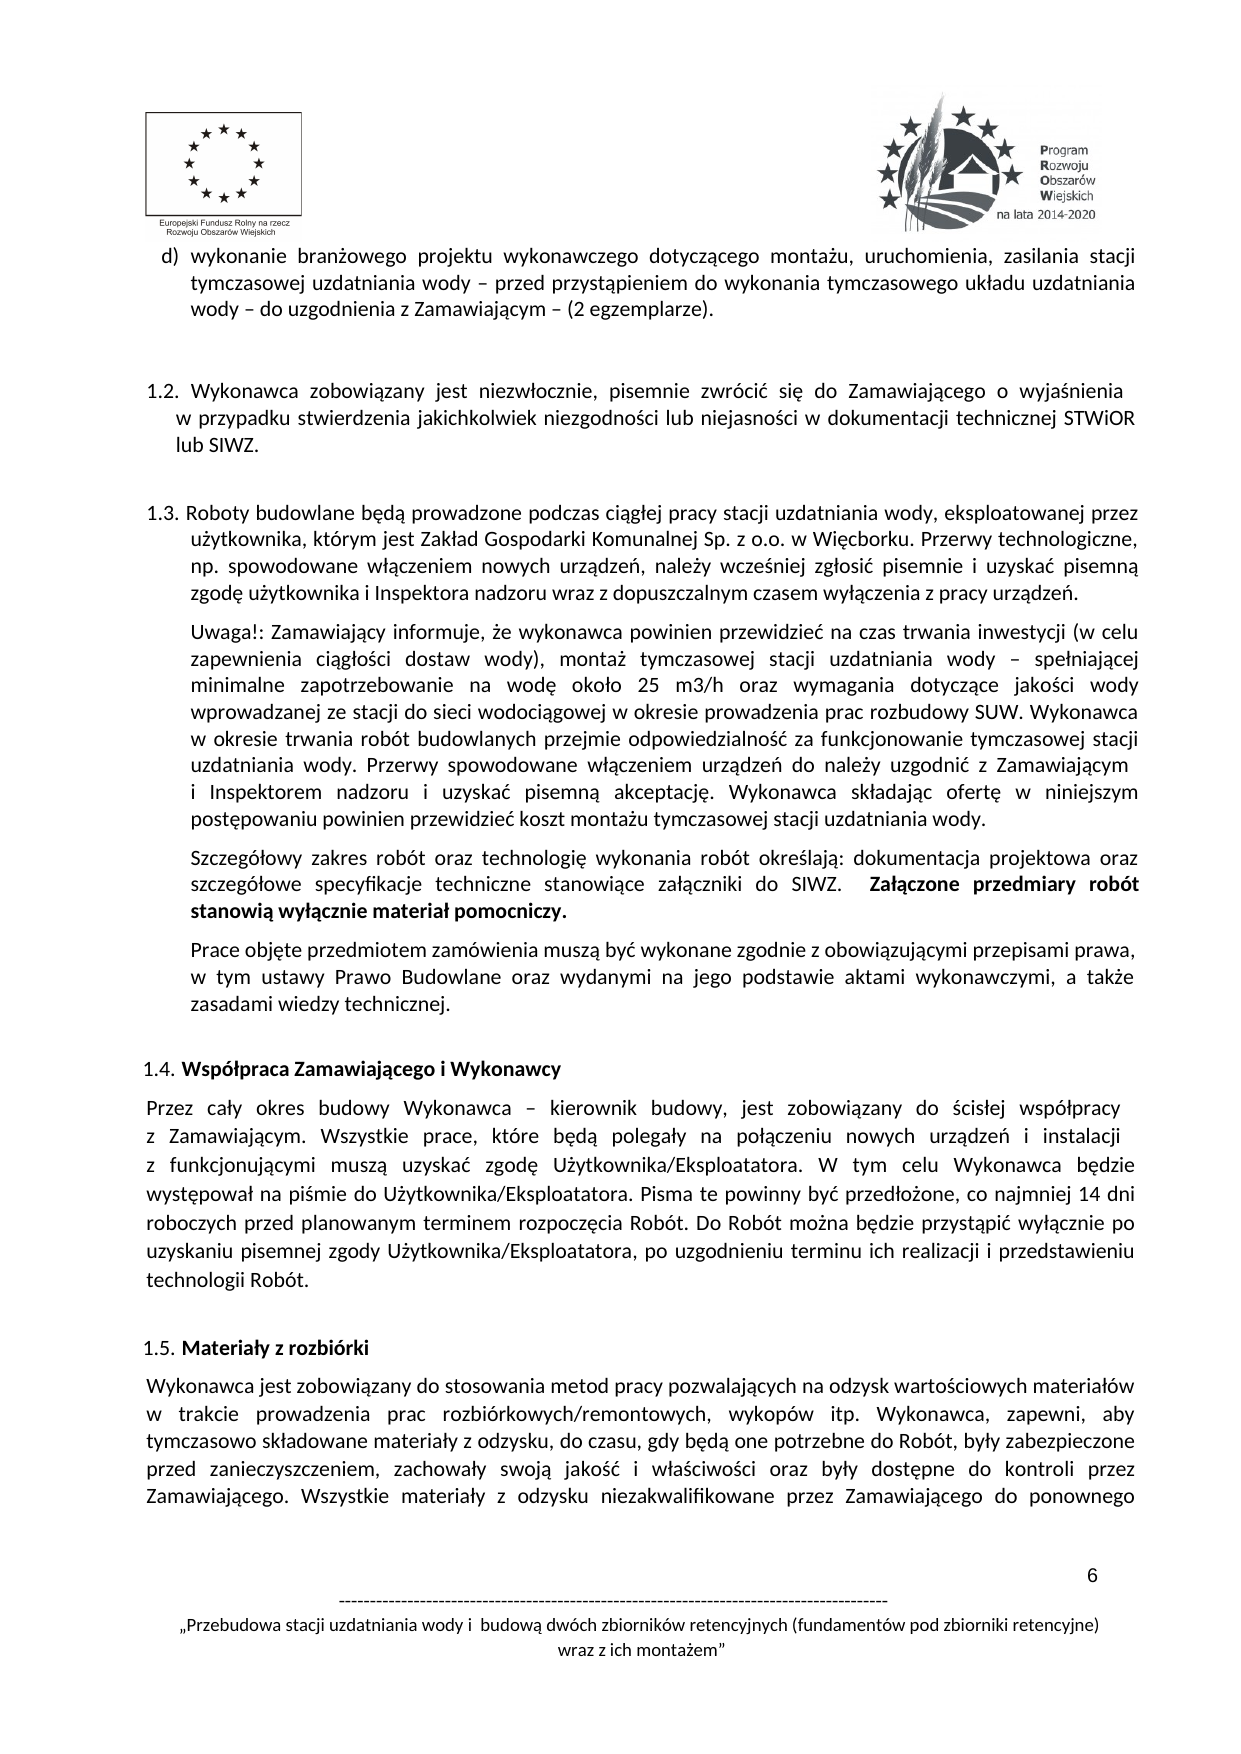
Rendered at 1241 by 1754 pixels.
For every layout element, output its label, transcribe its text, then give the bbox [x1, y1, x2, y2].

list 1.2. Wykonawca zobowiązany jest niezwłocznie, pisemnie zwrócić się do Zamawiającego o wyjaśnienia w przypadku stwierdzenia jakichkolwiek niezgodności lub niejasności w dokumentacji technicznej STWiOR lub SIWZ. [146, 377, 1136, 458]
text 1.3. Roboty budowlane będą prowadzone podczas ciągłej pracy stacji uzdatniania wody, eksploatowanej przez użytkownika, którym jest Zakład Gospodarki Komunalnej Sp. z o.o. w Więcborku. Przerwy technologiczne, np. spowodowane włączeniem nowych urządzeń, należy wcześniej zgłosić pisemnie i uzyskać pisemną zgodę użytkownika i Inspektora nadzoru wraz z dopuszczalnym czasem wyłączenia z pracy urządzeń. [146, 499, 1140, 606]
list wykonanie branżowego projektu wykonawczego dotyczącego montażu, uruchomienia, zasilania stacji tymczasowej uzdatniania wody – przed przystąpieniem do wykonania tymczasowego układu uzdatniania wody – do uzgodnienia z Zamawiającym – (2 egzemplarze). [161, 242, 1136, 322]
text Szczegółowy zakres robót oraz technologię wykonania robót określają: dokumentacja projektowa oraz szczegółowe specyfikacje techniczne stanowiące załączniki do SIWZ. Załączone przedmiary robót stanowią wyłącznie materiał pomocniczy. [190, 844, 1140, 924]
text Przez cały okres budowy Wykonawca – kierownik budowy, jest zobowiązany do ścisłej współpracy z Zamawiającym. Wszystkie prace, które będą polegały na połączeniu nowych urządzeń i instalacji z funkcjonującymi muszą uzyskać zgodę Użytkownika/Eksploatatora. W tym celu Wykonawca będzie występował na piśmie do Użytkownika/Eksploatatora. Pisma te powinny być przedłożone, co najmniej 14 dni roboczych przed planowanym terminem rozpoczęcia Robót. Do Robót można będzie przystąpić wyłącznie po uzyskaniu pisemnej zgody Użytkownika/Eksploatatora, po uzgodnieniu terminu ich realizacji i przedstawieniu technologii Robót. [146, 1094, 1136, 1293]
text 1.4. Współpraca Zamawiającego i Wykonawcy [142, 1055, 1099, 1082]
text Uwaga!: Zamawiający informuje, że wykonawca powinien przewidzieć na czas trwania inwestycji (w celu zapewnienia ciągłości dostaw wody), montaż tymczasowej stacji uzdatniania wody – spełniającej minimalne zapotrzebowanie na wodę około 25 m3/h oraz wymagania dotyczące jakości wody wprowadzanej ze stacji do sieci wodociągowej w okresie prowadzenia prac rozbudowy SUW. Wykonawca w okresie trwania robót budowlanych przejmie odpowiedzialność za funkcjonowanie tymczasowej stacji uzdatniania wody. Przerwy spowodowane włączeniem urządzeń do należy uzgodnić z Zamawiającym i Inspektorem nadzoru i uzyskać pisemną akceptację. Wykonawca składając ofertę w niniejszym postępowaniu powinien przewidzieć koszt montażu tymczasowej stacji uzdatniania wody. [190, 618, 1140, 831]
text 1.5. Materiały z rozbiórki [142, 1334, 1136, 1361]
picture [145, 112, 302, 242]
text Prace objęte przedmiotem zamówienia muszą być wykonane zgodnie z obowiązującymi przepisami prawa, w tym ustawy Prawo Budowlane oraz wydanymi na jego podstawie aktami wykonawczymi, a także zasadami wiedzy technicznej. [190, 936, 1136, 1016]
picture [870, 85, 1102, 242]
